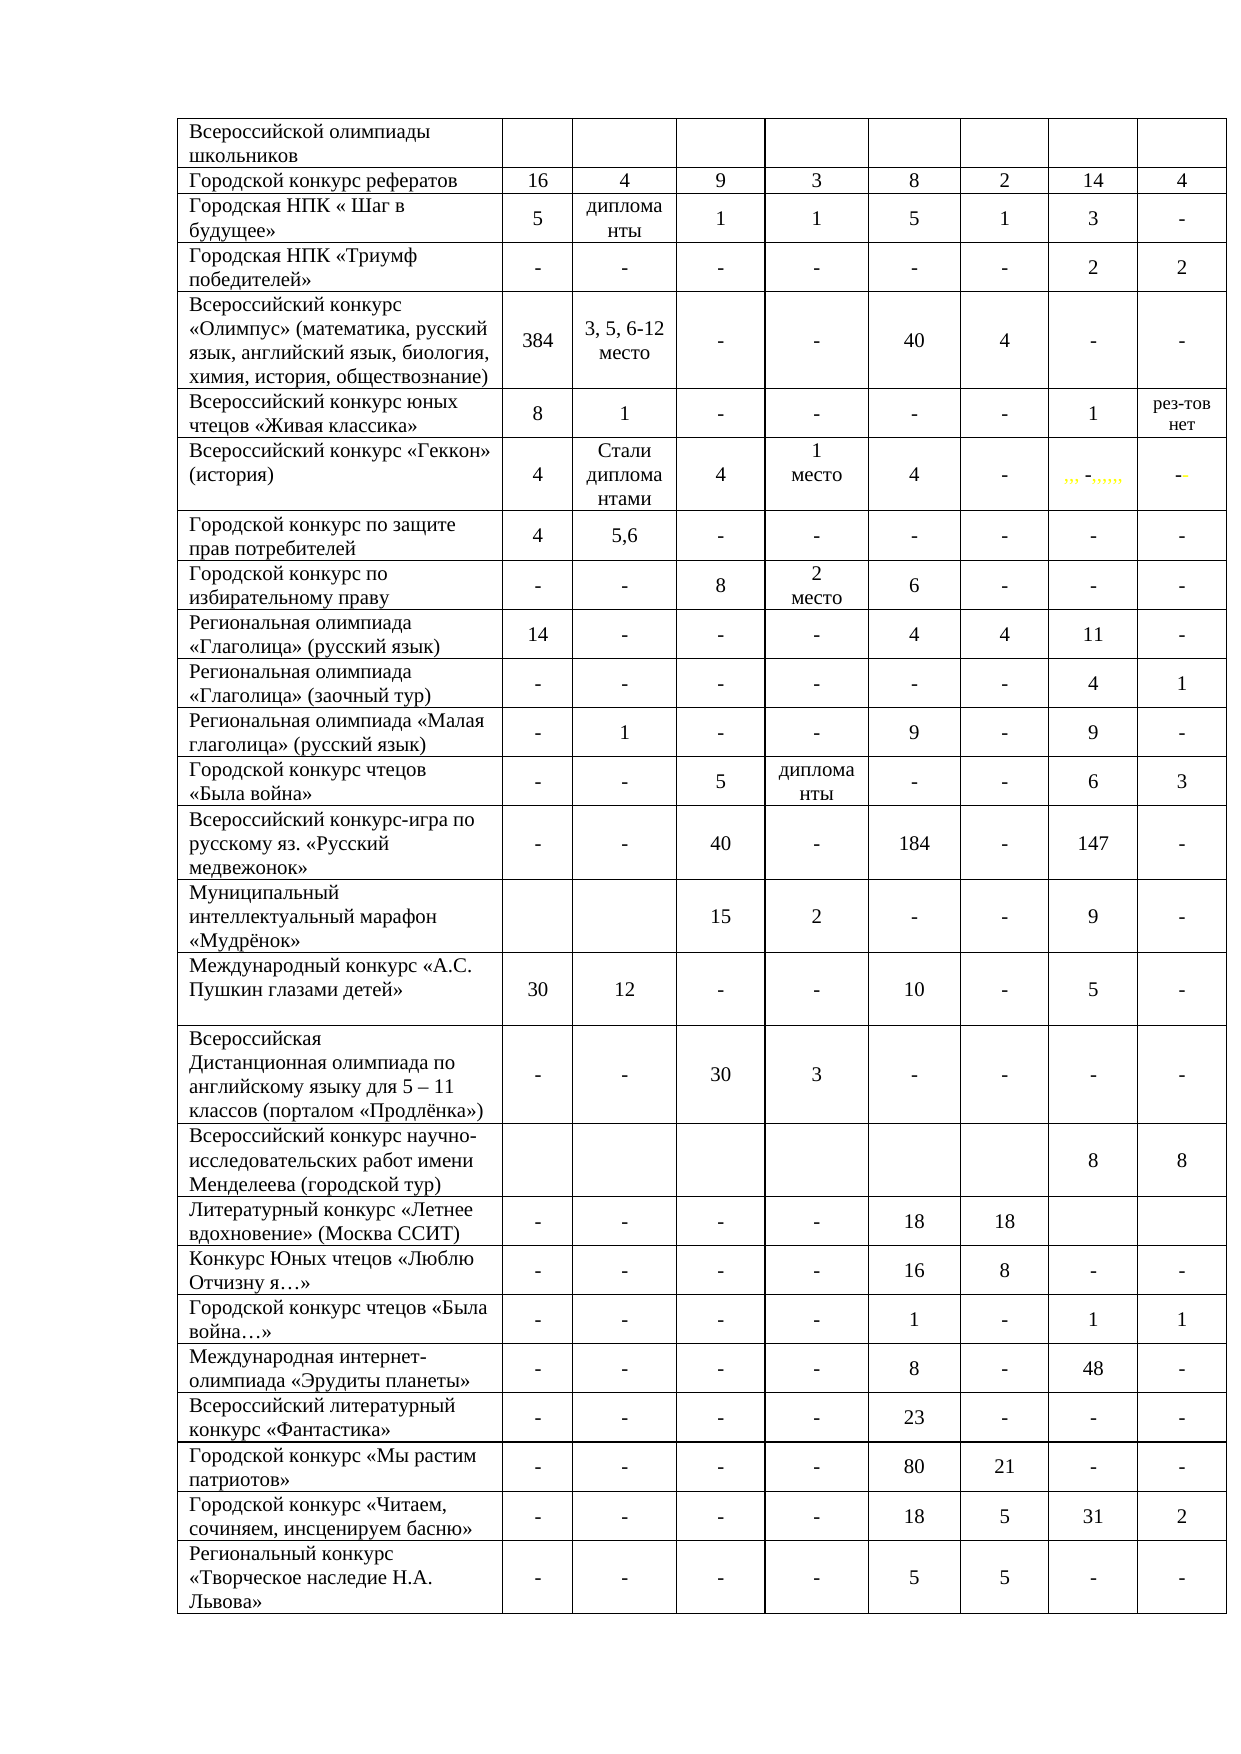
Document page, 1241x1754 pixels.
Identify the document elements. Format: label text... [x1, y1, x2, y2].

table_cell Городской конкурс «Читаем, сочиняем, инсценируем басню» [178, 1492, 502, 1540]
table_cell 8 [677, 561, 764, 609]
table_cell - [766, 243, 868, 291]
table_cell 10 [869, 953, 960, 1025]
table_cell - [573, 806, 676, 879]
table_cell 1 [1138, 659, 1226, 707]
table_cell - [961, 561, 1048, 609]
table_cell 1 [1049, 389, 1137, 437]
table_cell - [961, 1344, 1048, 1392]
table_cell [1049, 1197, 1137, 1245]
table_cell - [1138, 953, 1226, 1025]
table_cell - [677, 1295, 764, 1343]
table_cell 5 [961, 1541, 1048, 1613]
table_cell - [503, 561, 572, 609]
table_cell Региональный конкурс «Творческое наследие Н.А. Львова» [178, 1541, 502, 1613]
table_cell - [1138, 561, 1226, 609]
table_cell 11 [1049, 610, 1137, 658]
table_cell 16 [503, 168, 572, 192]
table_cell - [1049, 561, 1137, 609]
table_cell 1 [573, 389, 676, 437]
table_cell - [503, 1026, 572, 1122]
table_cell 8 [1138, 1124, 1226, 1196]
table_cell - [1049, 511, 1137, 559]
table_cell - [573, 1541, 676, 1613]
table_cell 3 [1049, 194, 1137, 242]
table_cell 2 [1138, 1492, 1226, 1540]
table_cell 4 [961, 610, 1048, 658]
table_cell - [677, 243, 764, 291]
table_cell - [503, 1344, 572, 1392]
table_cell 18 [869, 1492, 960, 1540]
table_cell - [677, 1393, 764, 1441]
table_cell 8 [869, 1344, 960, 1392]
table_cell 16 [869, 1246, 960, 1294]
table_cell - [503, 243, 572, 291]
table_cell 4 [961, 292, 1048, 388]
table_cell Городской конкурс по защите прав потребителей [178, 511, 502, 559]
table_cell - [677, 1443, 764, 1491]
table_cell - [503, 1541, 572, 1613]
table_cell - [573, 1443, 676, 1491]
table_cell 14 [1049, 168, 1137, 192]
table_cell 9 [1049, 880, 1137, 952]
table_cell 5 [677, 757, 764, 805]
table_cell - [1138, 1541, 1226, 1613]
table_cell - [573, 1344, 676, 1392]
table_cell Городской конкурс рефератов [178, 168, 502, 192]
table_cell Региональная олимпиада «Глаголица» (заочный тур) [178, 659, 502, 707]
table_cell - [1138, 1393, 1226, 1441]
table_cell - [503, 1197, 572, 1245]
table_cell [503, 880, 572, 952]
table_cell - [766, 610, 868, 658]
table_cell - [961, 438, 1048, 510]
table_cell Международный конкурс «А.С. Пушкин глазами детей» [178, 953, 502, 1025]
table_cell [869, 1124, 960, 1196]
table_cell - [1049, 1443, 1137, 1491]
table_cell 2 [503, 119, 572, 167]
table_cell 5 [1049, 953, 1137, 1025]
table_cell 30 [677, 1026, 764, 1122]
table_cell 5,6 [573, 511, 676, 559]
table_cell - [766, 806, 868, 879]
table_cell Литературный конкурс «Летнее вдохновение» (Москва ССИТ) [178, 1197, 502, 1245]
table_cell Городской конкурс по избирательному праву [178, 561, 502, 609]
table_cell - [766, 1246, 868, 1294]
table_cell - [961, 708, 1048, 756]
table_cell - [677, 389, 764, 437]
table_cell - [766, 659, 868, 707]
table_cell - [961, 1295, 1048, 1343]
table_cell - [573, 1026, 676, 1122]
table_cell - [677, 1541, 764, 1613]
table_cell 4 [1138, 168, 1226, 192]
table_cell Международная интернет-олимпиада «Эрудиты планеты» [178, 1344, 502, 1392]
table_cell - [1138, 708, 1226, 756]
table_cell - [961, 1026, 1048, 1122]
table_cell 40 [869, 292, 960, 388]
table_cell 6 [869, 561, 960, 609]
table_cell - [766, 119, 868, 167]
table_cell 14 [503, 610, 572, 658]
table_cell - [766, 953, 868, 1025]
table_cell Всероссийский конкурс «Геккон» (история) [178, 438, 502, 510]
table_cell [178, 119, 502, 167]
table_cell 384 [503, 292, 572, 388]
table_cell - [766, 389, 868, 437]
table_cell - [766, 1197, 868, 1245]
table_cell Городской конкурс «Мы растим патриотов» [178, 1443, 502, 1491]
table_cell 1 [1138, 1295, 1226, 1343]
table_cell - [503, 757, 572, 805]
table_cell - [677, 1197, 764, 1245]
table_cell 2 [1138, 243, 1226, 291]
table_cell 1 [573, 708, 676, 756]
table_cell - [503, 806, 572, 879]
table_cell 1 [869, 1295, 960, 1343]
table_cell 18 [869, 1197, 960, 1245]
table_cell - [573, 1197, 676, 1245]
table_cell - [961, 243, 1048, 291]
table_cell - [1049, 1393, 1137, 1441]
table_cell - [869, 119, 960, 167]
table_cell 9 [869, 708, 960, 756]
table_cell 1 место [766, 438, 868, 510]
table_cell - [573, 1295, 676, 1343]
table_cell - [1138, 119, 1226, 167]
table_cell 6 [1049, 757, 1137, 805]
table_cell - [1138, 1026, 1226, 1122]
table_cell 8 [503, 389, 572, 437]
table_cell 4 [503, 438, 572, 510]
table_cell 5 [869, 194, 960, 242]
table_cell 8 [869, 168, 960, 192]
table_cell - [503, 659, 572, 707]
table_cell 3 [1138, 757, 1226, 805]
table_cell 12 [573, 953, 676, 1025]
table_cell - [869, 389, 960, 437]
table_cell - [766, 292, 868, 388]
table_cell - [1138, 511, 1226, 559]
table_cell Всероссийский конкурс научно-исследовательских работ имени Менделеева (городской тур) [178, 1124, 502, 1196]
table_cell - [573, 1393, 676, 1441]
table_cell - [1138, 610, 1226, 658]
table_cell - [766, 511, 868, 559]
table_cell Стали дипломантами [573, 438, 676, 510]
table_cell - [766, 1443, 868, 1491]
table_cell - [961, 511, 1048, 559]
table_cell Всероссийский конкурс юных чтецов «Живая классика» [178, 389, 502, 437]
table_cell -- [1138, 438, 1226, 510]
table_cell - [869, 880, 960, 952]
table_cell 2 [1049, 243, 1137, 291]
table_cell - [677, 953, 764, 1025]
table_cell 1 [961, 194, 1048, 242]
table_cell - [869, 757, 960, 805]
table_cell 3 [766, 168, 868, 192]
table_cell - [961, 953, 1048, 1025]
table_cell - [677, 1344, 764, 1392]
table_cell Всероссийская Дистанционная олимпиада по английскому языку для 5 – 11 классов (порталом «Продлёнка») [178, 1026, 502, 1122]
table_cell [573, 1124, 676, 1196]
table_cell - [961, 1393, 1048, 1441]
table_cell 147 [1049, 806, 1137, 879]
table_cell Муниципальный интеллектуальный марафон «Мудрёнок» [178, 880, 502, 952]
table_cell - [869, 659, 960, 707]
table_cell - [961, 880, 1048, 952]
table_cell 15 [677, 880, 764, 952]
table_cell - [503, 1393, 572, 1441]
table_cell - [677, 659, 764, 707]
table_cell - [766, 1393, 868, 1441]
table_cell - [961, 806, 1048, 879]
table_cell Городской конкурс чтецов «Была война» [178, 757, 502, 805]
table_cell - [1138, 880, 1226, 952]
table_cell - [1138, 292, 1226, 388]
table_cell - [766, 1344, 868, 1392]
table_cell - [573, 1246, 676, 1294]
table_cell - [961, 389, 1048, 437]
table_cell - [503, 1492, 572, 1540]
table_cell дипломанты [573, 194, 676, 242]
table_cell - [503, 1295, 572, 1343]
table_cell 4 [573, 168, 676, 192]
table_cell [573, 880, 676, 952]
table_cell 23 [869, 1393, 960, 1441]
table_cell Всероссийский конкурс-игра по русскому яз. «Русский медвежонок» [178, 806, 502, 879]
table_cell 9 [677, 168, 764, 192]
table_cell 80 [869, 1443, 960, 1491]
table_cell - [1138, 1344, 1226, 1392]
table_cell - [677, 1492, 764, 1540]
table_cell Региональная олимпиада «Глаголица» (русский язык) [178, 610, 502, 658]
table_cell - [1138, 1443, 1226, 1491]
table_cell - [1138, 806, 1226, 879]
table_cell - [503, 1246, 572, 1294]
table_cell - [869, 243, 960, 291]
table_cell - [677, 511, 764, 559]
table_cell 2 место [766, 561, 868, 609]
table_cell 18 [961, 1197, 1048, 1245]
table_cell - [503, 708, 572, 756]
table_cell 40 [677, 806, 764, 879]
table_cell 1 [677, 194, 764, 242]
table_cell 8 [1049, 1124, 1137, 1196]
table_cell [1138, 1197, 1226, 1245]
table_cell - [961, 757, 1048, 805]
table_cell - [677, 1246, 764, 1294]
table_cell - [961, 659, 1048, 707]
table_cell - [869, 511, 960, 559]
table_cell 9 [1049, 708, 1137, 756]
table_cell 2 [961, 168, 1048, 192]
table_cell рез-тов нет [1138, 389, 1226, 437]
table_cell - [766, 1295, 868, 1343]
table_cell Городской конкурс чтецов «Была война…» [178, 1295, 502, 1343]
table_cell 30 [503, 953, 572, 1025]
table_cell Региональная олимпиада «Малая глаголица» (русский язык) [178, 708, 502, 756]
table_cell - [573, 243, 676, 291]
table_cell - [677, 119, 764, 167]
table_cell 48 [1049, 1344, 1137, 1392]
table_cell 4 [503, 511, 572, 559]
table_cell - [573, 757, 676, 805]
table_cell - [869, 1026, 960, 1122]
table_cell - [677, 610, 764, 658]
table_cell 8 [961, 1246, 1048, 1294]
table_cell 1 [1049, 1295, 1137, 1343]
table_cell 4 [869, 610, 960, 658]
table_cell 5 [961, 1492, 1048, 1540]
table_cell 3 [766, 1026, 868, 1122]
table_cell - [573, 610, 676, 658]
table_cell - [573, 659, 676, 707]
table_cell Всероссийский литературный конкурс «Фантастика» [178, 1393, 502, 1441]
table_cell - [1138, 194, 1226, 242]
table_cell 4 [1049, 659, 1137, 707]
table_cell ,,, -,,,,,, [1049, 438, 1137, 510]
table_cell - [573, 561, 676, 609]
table_cell - [1049, 119, 1137, 167]
table_cell 5 [869, 1541, 960, 1613]
table_cell - [766, 1492, 868, 1540]
table_cell - [677, 292, 764, 388]
table_cell [766, 1124, 868, 1196]
table_cell Городская НПК «Триумф победителей» [178, 243, 502, 291]
table_cell - [766, 1541, 868, 1613]
table_cell 5 [503, 194, 572, 242]
table_cell Городская НПК « Шаг в будущее» [178, 194, 502, 242]
table_cell 1 [766, 194, 868, 242]
table_cell Конкурс Юных чтецов «Люблю Отчизну я…» [178, 1246, 502, 1294]
table_cell 4 [677, 438, 764, 510]
table_cell - [1138, 1246, 1226, 1294]
table_cell 4 [869, 438, 960, 510]
table_cell - [573, 1492, 676, 1540]
table_cell Всероссийский конкурс «Олимпус» (математика, русский язык, английский язык, биология, химия, история, обществознание) [178, 292, 502, 388]
table_cell - [1049, 1026, 1137, 1122]
table_cell дипломанты [766, 757, 868, 805]
table_cell 2 [766, 880, 868, 952]
table_cell 31 [1049, 1492, 1137, 1540]
table_cell 21 [961, 1443, 1048, 1491]
table_cell [677, 1124, 764, 1196]
table_cell - [766, 708, 868, 756]
table_cell - [1049, 1541, 1137, 1613]
table_cell - [961, 119, 1048, 167]
table_cell - [1049, 1246, 1137, 1294]
table_cell - [677, 708, 764, 756]
table_cell - [503, 1443, 572, 1491]
table_cell [503, 1124, 572, 1196]
table_cell 184 [869, 806, 960, 879]
table_cell 3, 5, 6-12 место [573, 292, 676, 388]
table_cell - [1049, 292, 1137, 388]
table_cell [961, 1124, 1048, 1196]
table_cell 1 [573, 119, 676, 167]
